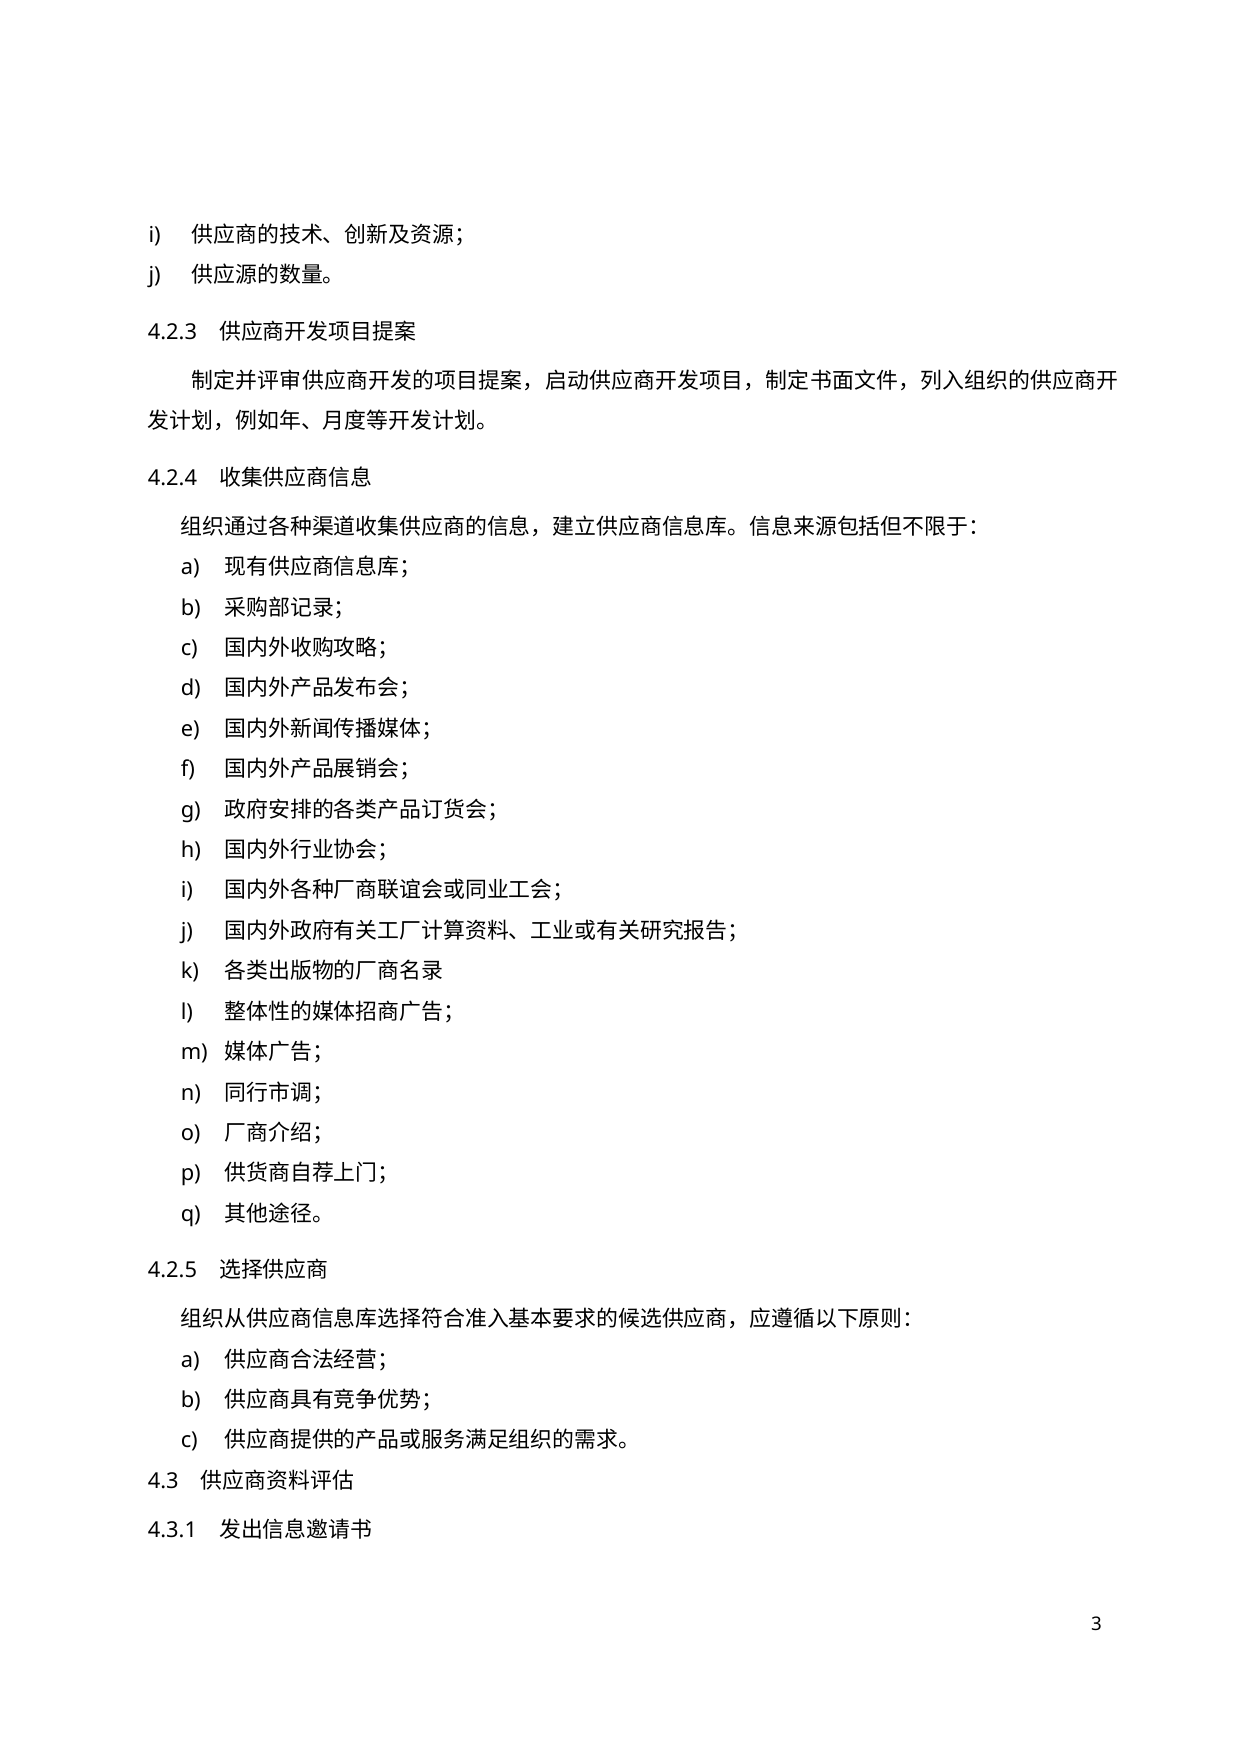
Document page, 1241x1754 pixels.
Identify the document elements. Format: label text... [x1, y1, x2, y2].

list 各类出版物的厂商名录 [181, 953, 1122, 986]
text 供应商资料评估 [148, 1463, 1122, 1495]
list 采购部记录； [181, 589, 1122, 622]
text 组织从供应商信息库选择符合准入基本要求的候选供应商，应遵循以下原则： [148, 1301, 1122, 1333]
list 国内外产品发布会； [181, 670, 1122, 703]
list 供应源的数量。 [148, 257, 1122, 289]
text 制定并评审供应商开发的项目提案，启动供应商开发项目，制定书面文件，列入组织的供应商开发计划，例如年、月度等开发计划。 [148, 362, 1122, 436]
list 政府安排的各类产品订货会； [181, 791, 1122, 824]
list 其他途径。 [181, 1196, 1122, 1228]
text 组织通过各种渠道收集供应商的信息，建立供应商信息库。信息来源包括但不限于： [148, 508, 1122, 541]
list 现有供应商信息库； [181, 549, 1122, 581]
list 国内外新闻传播媒体； [181, 711, 1122, 743]
text 选择供应商 [148, 1252, 1122, 1285]
list 厂商介绍； [181, 1115, 1122, 1147]
list 同行市调； [181, 1074, 1122, 1107]
list 供应商合法经营； [181, 1341, 1122, 1374]
list 供应商具有竞争优势； [181, 1382, 1122, 1414]
list 供货商自荐上门； [181, 1155, 1122, 1188]
list 整体性的媒体招商广告； [181, 993, 1122, 1026]
text 供应商开发项目提案 [148, 314, 1122, 346]
list 媒体广告； [181, 1034, 1122, 1066]
list 国内外收购攻略； [181, 630, 1122, 662]
list 供应商提供的产品或服务满足组织的需求。 [181, 1422, 1122, 1455]
list 国内外产品展销会； [181, 751, 1122, 783]
list 供应商的技术、创新及资源； [148, 217, 1122, 249]
text 收集供应商信息 [148, 460, 1122, 492]
list 国内外行业协会； [181, 832, 1122, 864]
list 国内外各种厂商联谊会或同业工会； [181, 872, 1122, 905]
text 发出信息邀请书 [148, 1511, 1122, 1544]
list 国内外政府有关工厂计算资料、工业或有关研究报告； [181, 913, 1122, 945]
